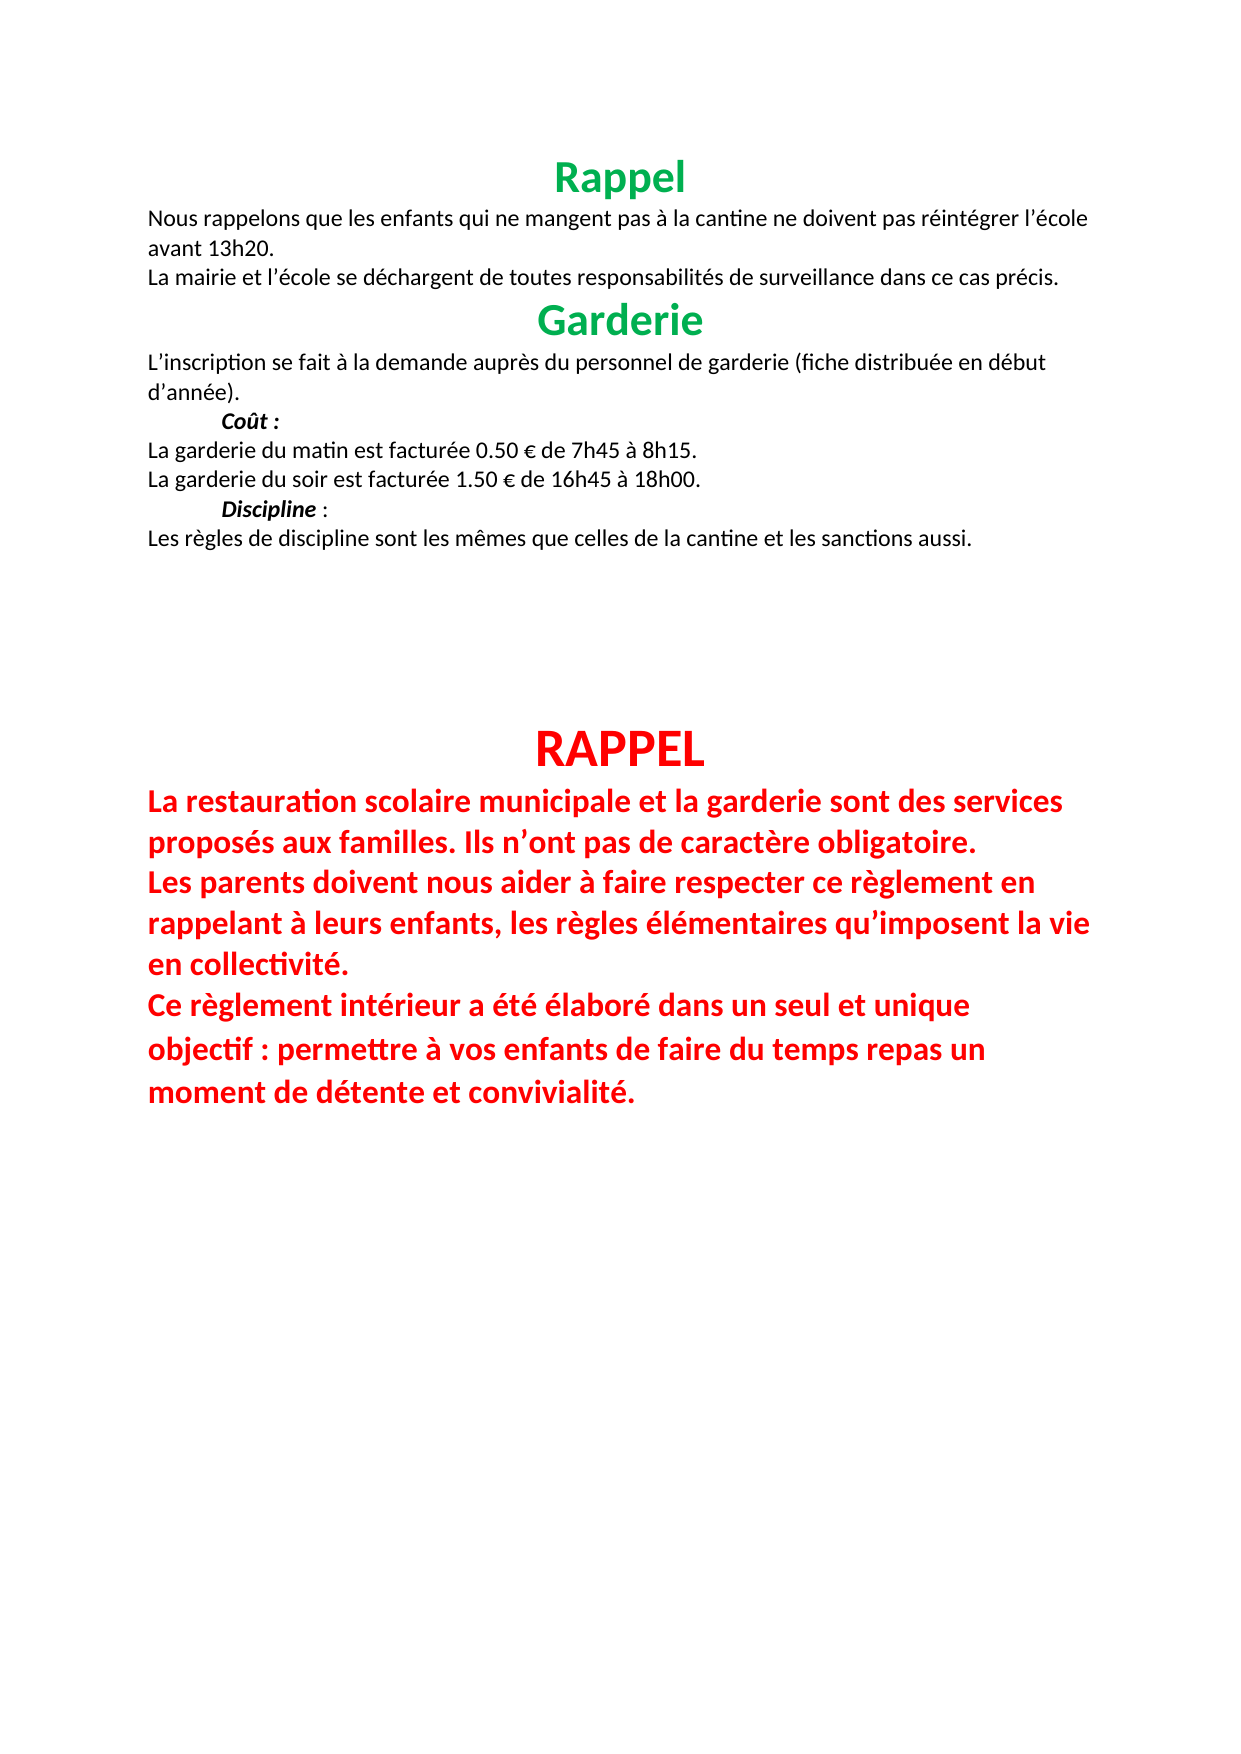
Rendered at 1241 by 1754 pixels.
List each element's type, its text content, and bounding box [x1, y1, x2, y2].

text Discipline : [148, 494, 1093, 523]
text La mairie et l’école se déchargent de toutes responsabilités de surveillance dans ce cas précis. [148, 262, 1093, 291]
text La restauration scolaire municipale et la garderie sont des services proposés aux familles. Ils n’ont pas de caractère obligatoire. [148, 780, 1093, 861]
text La garderie du soir est facturée 1.50 € de 16h45 à 18h00. [148, 464, 1093, 494]
text Les règles de discipline sont les mêmes que celles de la cantine et les sanctions aussi. [148, 523, 1093, 552]
text Nous rappelons que les enfants qui ne mangent pas à la cantine ne doivent pas réintégrer l’école avant 13h20. [148, 203, 1093, 262]
text L’inscription se fait à la demande auprès du personnel de garderie (fiche distribuée en début d’année). [148, 347, 1093, 406]
text La garderie du matin est facturée 0.50 € de 7h45 à 8h15. [148, 435, 1093, 464]
text Garderie [148, 291, 1093, 347]
text RAPPEL [148, 714, 1093, 780]
text Ce règlement intérieur a été élaboré dans un seul et unique objectif : permettre à vos enfants de faire du temps repas un moment de détente et convivialité. [148, 983, 1093, 1112]
text Rappel [148, 148, 1093, 203]
text Coût : [148, 406, 1093, 435]
text Les parents doivent nous aider à faire respecter ce règlement en rappelant à leurs enfants, les règles élémentaires qu’imposent la vie en collectivité. [148, 861, 1093, 983]
